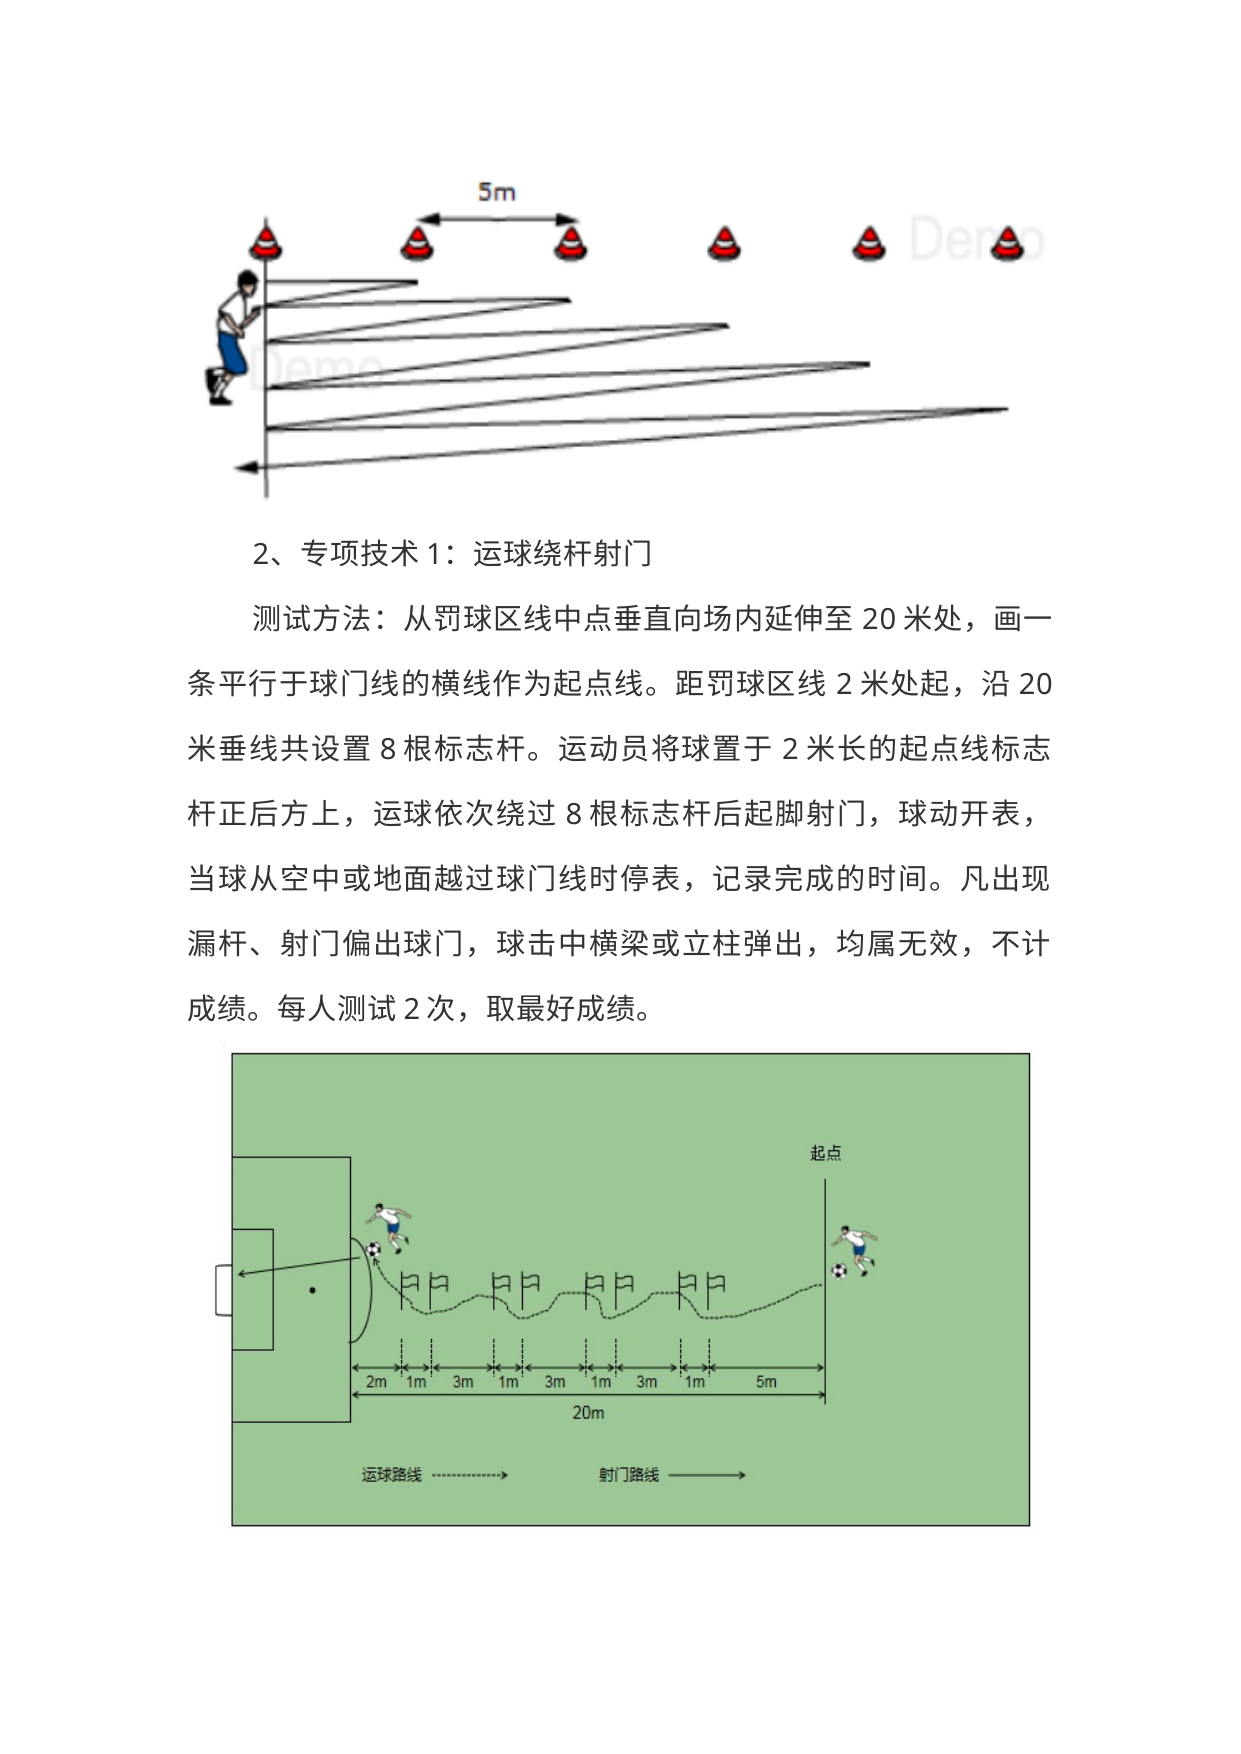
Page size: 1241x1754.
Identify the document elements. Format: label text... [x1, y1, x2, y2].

text 测试方法：从罚球区线中点垂直向场内延伸至20米处，画一条平行于球门线的横线作为起点线。距罚球区线2米处起，沿20米垂线共设置8根标志杆。运动员将球置于2米长的起点线标志杆正后方上，运球依次绕过8根标志杆后起脚射门，球动开表，当球从空中或地面越过球门线时停表，记录完成的时间。凡出现漏杆、射门偏出球门，球击中横梁或立柱弹出，均属无效，不计成绩。每人测试2次，取最好成绩。 [187, 584, 1053, 1039]
picture [187, 177, 1053, 504]
picture [187, 1039, 1066, 1538]
text 2、专项技术1：运球绕杆射门 [187, 519, 1053, 584]
